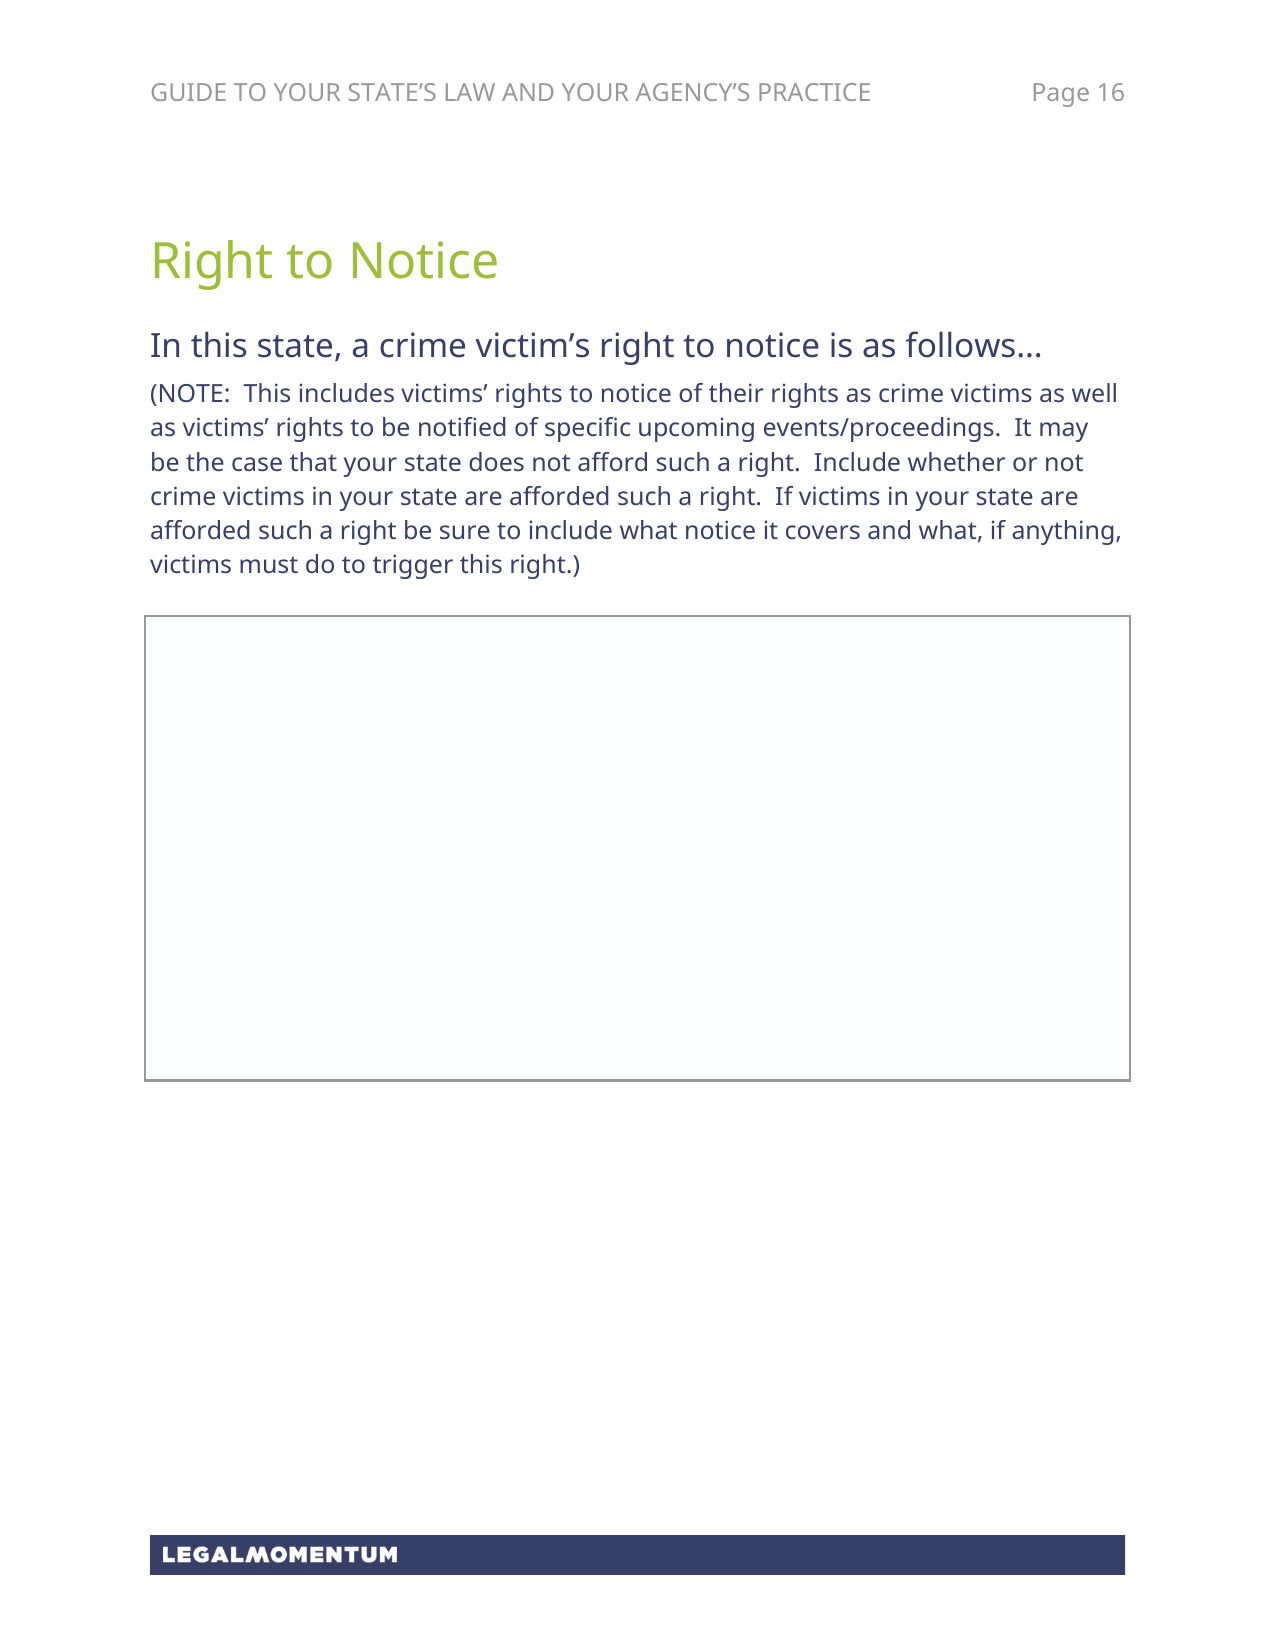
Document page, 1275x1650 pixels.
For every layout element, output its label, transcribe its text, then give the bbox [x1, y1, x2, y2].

picture [150, 1535, 1125, 1575]
subtitle Right to Notice [150, 225, 1125, 293]
subtitle In this state, a crime victim’s right to notice is as follows… [150, 322, 1125, 368]
text (NOTE: This includes victims’ rights to notice of their rights as crime victims as well as victims’ rights to be notified of specific upcoming events/proceedings. It may be the case that your state does not afford such a right. Include whether or not crime victims in your state are afforded such a right. If victims in your state are afforded such a right be sure to include what notice it covers and what, if anything, victims must do to trigger this right.) [150, 376, 1125, 580]
